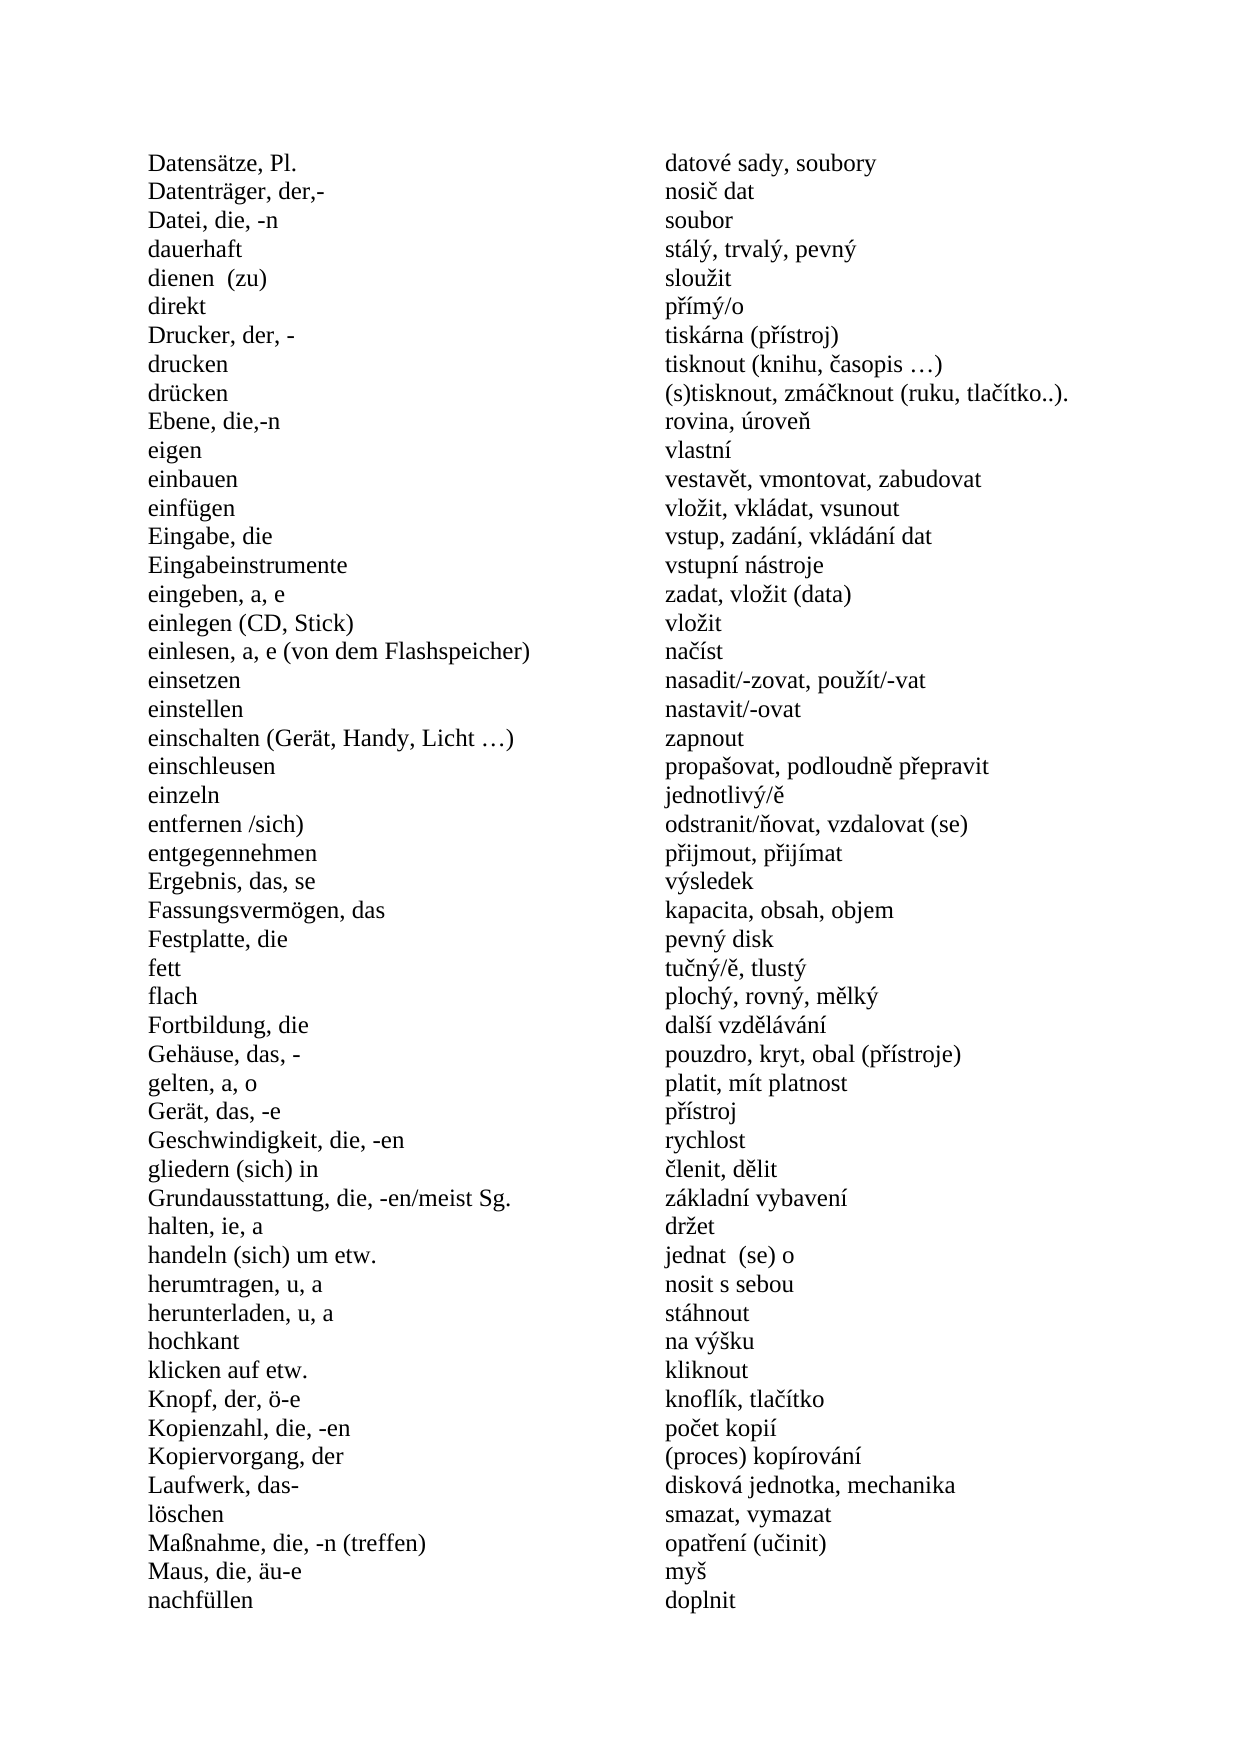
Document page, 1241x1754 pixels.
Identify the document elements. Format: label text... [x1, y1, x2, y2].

text drucken tisknout (knihu, časopis …) [148, 349, 1092, 378]
text Datensätze, Pl. datové sady, soubory [148, 148, 1092, 176]
text eigen vlastní [148, 435, 1092, 464]
text Drucker, der, - tiskárna (přístroj) [148, 320, 1092, 349]
text einlegen (CD, Stick) vložit [148, 608, 1092, 636]
text herunterladen, u, a stáhnout [148, 1298, 1092, 1326]
text einstellen nastavit/-ovat [148, 694, 1092, 723]
text Datei, die, -n soubor [148, 205, 1092, 234]
text Gerät, das, -e přístroj [148, 1096, 1092, 1125]
text Gehäuse, das, - pouzdro, kryt, obal (přístroje) [148, 1039, 1092, 1068]
text Ebene, die,-n rovina, úroveň [148, 406, 1092, 435]
text Knopf, der, ö-e knoflík, tlačítko [148, 1384, 1092, 1413]
text löschen smazat, vymazat [148, 1499, 1092, 1528]
text Geschwindigkeit, die, -en rychlost [148, 1125, 1092, 1154]
text einschalten (Gerät, Handy, Licht …) zapnout [148, 723, 1092, 751]
text Datenträger, der,- nosič dat [148, 176, 1092, 205]
text Eingabe, die vstup, zadání, vkládání dat [148, 521, 1092, 550]
text halten, ie, a držet [148, 1211, 1092, 1240]
text Fortbildung, die další vzdělávání [148, 1010, 1092, 1039]
text Kopiervorgang, der (proces) kopírování [148, 1441, 1092, 1470]
text einfügen vložit, vkládat, vsunout [148, 493, 1092, 521]
text Kopienzahl, die, -en počet kopií [148, 1413, 1092, 1441]
text Maßnahme, die, -n (treffen) opatření (učinit) [148, 1528, 1092, 1556]
text drücken (s)tisknout, zmáčknout (ruku, tlačítko..). [148, 378, 1092, 406]
text gelten, a, o platit, mít platnost [148, 1068, 1092, 1096]
text hochkant na výšku [148, 1326, 1092, 1355]
text handeln (sich) um etw. jednat (se) o [148, 1240, 1092, 1269]
text klicken auf etw. kliknout [148, 1355, 1092, 1384]
text entgegennehmen přijmout, přijímat [148, 838, 1092, 866]
text nachfüllen doplnit [148, 1585, 1092, 1614]
text Ergebnis, das, se výsledek [148, 866, 1092, 895]
text einschleusen propašovat, podloudně přepravit [148, 751, 1092, 780]
text Laufwerk, das- disková jednotka, mechanika [148, 1470, 1092, 1499]
text Festplatte, die pevný disk [148, 924, 1092, 953]
text flach plochý, rovný, mělký [148, 981, 1092, 1010]
text Fassungsvermögen, das kapacita, obsah, objem [148, 895, 1092, 924]
text dauerhaft stálý, trvalý, pevný [148, 234, 1092, 263]
text direkt přímý/o [148, 291, 1092, 320]
text herumtragen, u, a nosit s sebou [148, 1269, 1092, 1298]
text Eingabeinstrumente vstupní nástroje [148, 550, 1092, 579]
text Grundausstattung, die, -en/meist Sg. základní vybavení [148, 1183, 1092, 1211]
text einlesen, a, e (von dem Flashspeicher) načíst [148, 636, 1092, 665]
text dienen (zu) sloužit [148, 263, 1092, 291]
text fett tučný/ě, tlustý [148, 953, 1092, 981]
text Maus, die, äu-e myš [148, 1556, 1092, 1585]
text entfernen /sich) odstranit/ňovat, vzdalovat (se) [148, 809, 1092, 838]
text gliedern (sich) in členit, dělit [148, 1154, 1092, 1183]
text eingeben, a, e zadat, vložit (data) [148, 579, 1092, 608]
text einbauen vestavět, vmontovat, zabudovat [148, 464, 1092, 493]
text einzeln jednotlivý/ě [148, 780, 1092, 809]
text einsetzen nasadit/-zovat, použít/-vat [148, 665, 1092, 694]
